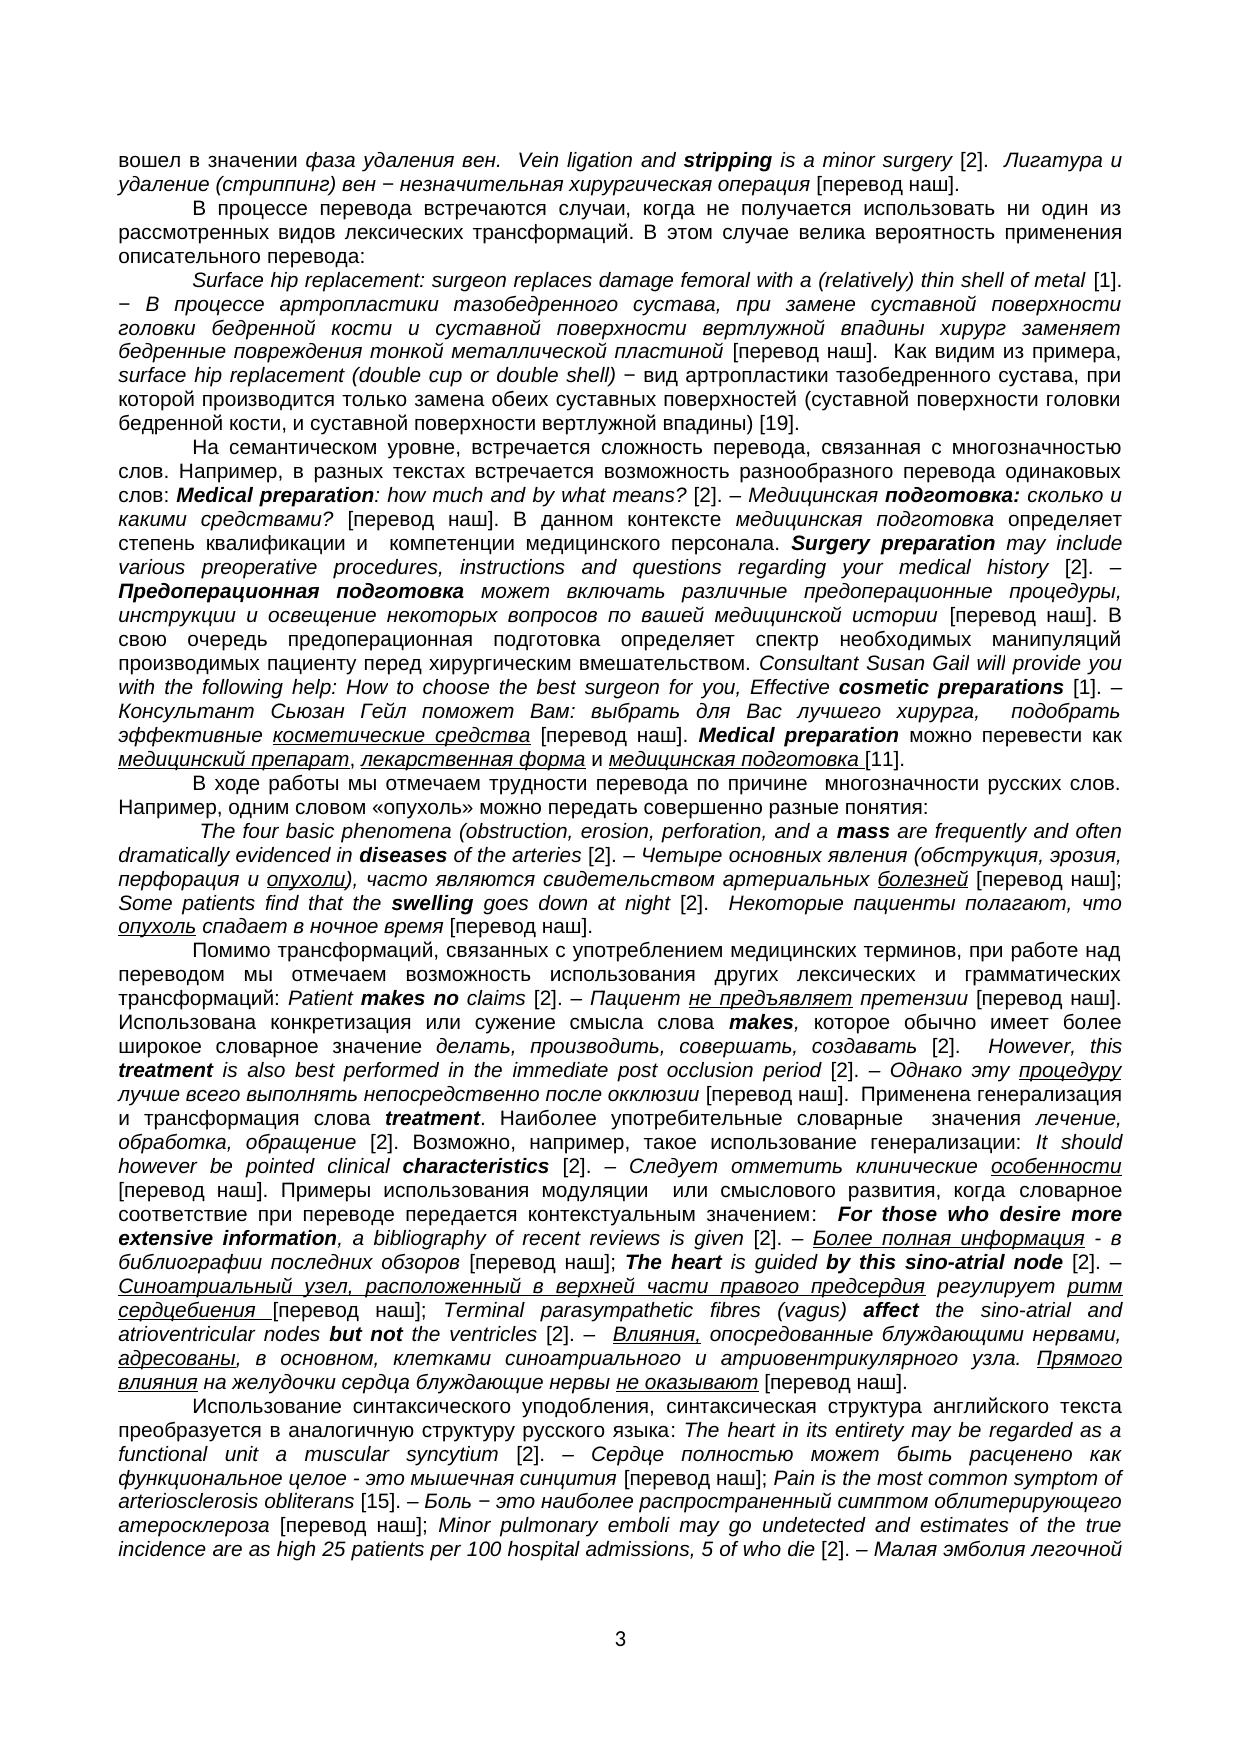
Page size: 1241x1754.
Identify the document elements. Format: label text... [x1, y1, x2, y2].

text The four basic phenomena (obstruction, erosion, perforation, and a mass are frequently and often dramatically evidenced in diseases of the arteries [2]. – Четыре основных явления (обструкция, эрозия, перфорация и опухоли), часто являются свидетельством артериальных болезней [перевод наш]; Some patients find that the swelling goes down at night [2]. Некоторые пациенты полагают, что опухоль спадает в ночное время [перевод наш]. [118, 818, 1122, 938]
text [118, 148, 1122, 196]
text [118, 1393, 1122, 1561]
text В ходе работы мы отмечаем трудности перевода по причине многозначности русских слов. Например, одним словом «опухоль» можно передать совершенно разные понятия: [118, 771, 1122, 818]
text Помимо трансформаций, связанных с употреблением медицинских терминов, при работе над переводом мы отмечаем возможность использования других лексических и грамматических трансформаций: Patient makes no claims [2]. – Пациент не предъявляет претензии [перевод наш]. Использована конкретизация или сужение смысла слова makes, которое обычно имеет более широкое словарное значение делать, производить, совершать, создавать [2]. However, this treatment is also best performed in the immediate post occlusion period [2]. – Однако эту процедуру лучше всего выполнять непосредственно после окклюзии [перевод наш]. Применена генерализация и трансформация слова treatment. Наиболее употребительные словарные значения лечение, обработка, обращение [2]. Возможно, например, такое использование генерализации: It should however be pointed clinical characteristics [2]. – Следует отметить клинические особенности [перевод наш]. Примеры использования модуляции или смыслового развития, когда словарное соответствие при переводе передается контекстуальным значением: For those who desire more extensive information, a bibliography of recent reviews is given [2]. – Более полная информация - в библиографии последних обзоров [перевод наш]; The heart is guided by this sino-atrial node [2]. – Синоатриальный узел, расположенный в верхней части правого предсердия регулирует ритм сердцебиения [перевод наш]; Terminal parasympathetic fibres (vagus) affect the sino-atrial and atrioventricular nodes but not the ventricles [2]. – Влияния, опосредованные блуждающими нервами, адресованы, в основном, клетками синоатриального и атриовентрикулярного узла. Прямого влияния на желудочки сердца блуждающие нервы не оказывают [перевод наш]. [118, 938, 1122, 1393]
text На семантическом уровне, встречается сложность перевода, связанная с многозначностью слов. Например, в разных текстах встречается возможность разнообразного перевода одинаковых слов: Medical preparation: how much and by what means? [2]. – Медицинская подготовка: сколько и какими средствами? [перевод наш]. В данном контексте медицинская подготовка определяет степень квалификации и компетенции медицинского персонала. Surgery preparation may include various preoperative procedures, instructions and questions regarding your medical history [2]. – Предоперационная подготовка может включать различные предоперационные процедуры, инструкции и освещение некоторых вопросов по вашей медицинской истории [перевод наш]. В свою очередь предоперационная подготовка определяет спектр необходимых манипуляций производимых пациенту перед хирургическим вмешательством. Consultant Susan Gail will provide you with the following help: How to choose the best surgeon for you, Effective cosmetic preparations [1]. – Консультант Сьюзан Гейл поможет Вам: выбрать для Вас лучшего хирурга, подобрать эффективные косметические средства [перевод наш]. Medical preparation можно перевести как медицинский препарат, лекарственная форма и медицинская подготовка [11]. [118, 435, 1122, 603]
text Surface hip replacement: surgeon replaces damage femoral with a (relatively) thin shell of metal [1]. − В процессе артропластики тазобедренного сустава, при замене суставной поверхности головки бедренной кости и суставной поверхности вертлужной впадины хирург заменяет бедренные повреждения тонкой металлической пластиной [перевод наш]. Как видим из примера, surface hip replacement (double cup or double shell) − вид артропластики тазобедренного сустава, при которой производится только замена обеих суставных поверхностей (суставной поверхности головки бедренной кости, и суставной поверхности вертлужной впадины) [19]. [118, 267, 1122, 435]
text На семантическом уровне, встречается сложность перевода, связанная с многозначностью слов. Например, в разных текстах встречается возможность разнообразного перевода одинаковых слов: Medical preparation: how much and by what means? [2]. – Медицинская подготовка: сколько и какими средствами? [перевод наш]. В данном контексте медицинская подготовка определяет степень квалификации и компетенции медицинского персонала. Surgery preparation may include various preoperative procedures, instructions and questions regarding your medical history [2]. – Предоперационная подготовка может включать различные предоперационные процедуры, инструкции и освещение некоторых вопросов по вашей медицинской истории [перевод наш]. В свою очередь предоперационная подготовка определяет спектр необходимых манипуляций производимых пациенту перед хирургическим вмешательством. Consultant Susan Gail will provide you with the following help: How to choose the best surgeon for you, Effective cosmetic preparations [1]. – Консультант Сьюзан Гейл поможет Вам: выбрать для Вас лучшего хирурга, подобрать эффективные косметические средства [перевод наш]. Medical preparation можно перевести как медицинский препарат, лекарственная форма и медицинская подготовка [11]. [118, 603, 1122, 699]
text В процессе перевода встречаются случаи, когда не получается использовать ни один из рассмотренных видов лексических трансформаций. В этом случае велика вероятность применения описательного перевода: [118, 196, 1122, 267]
